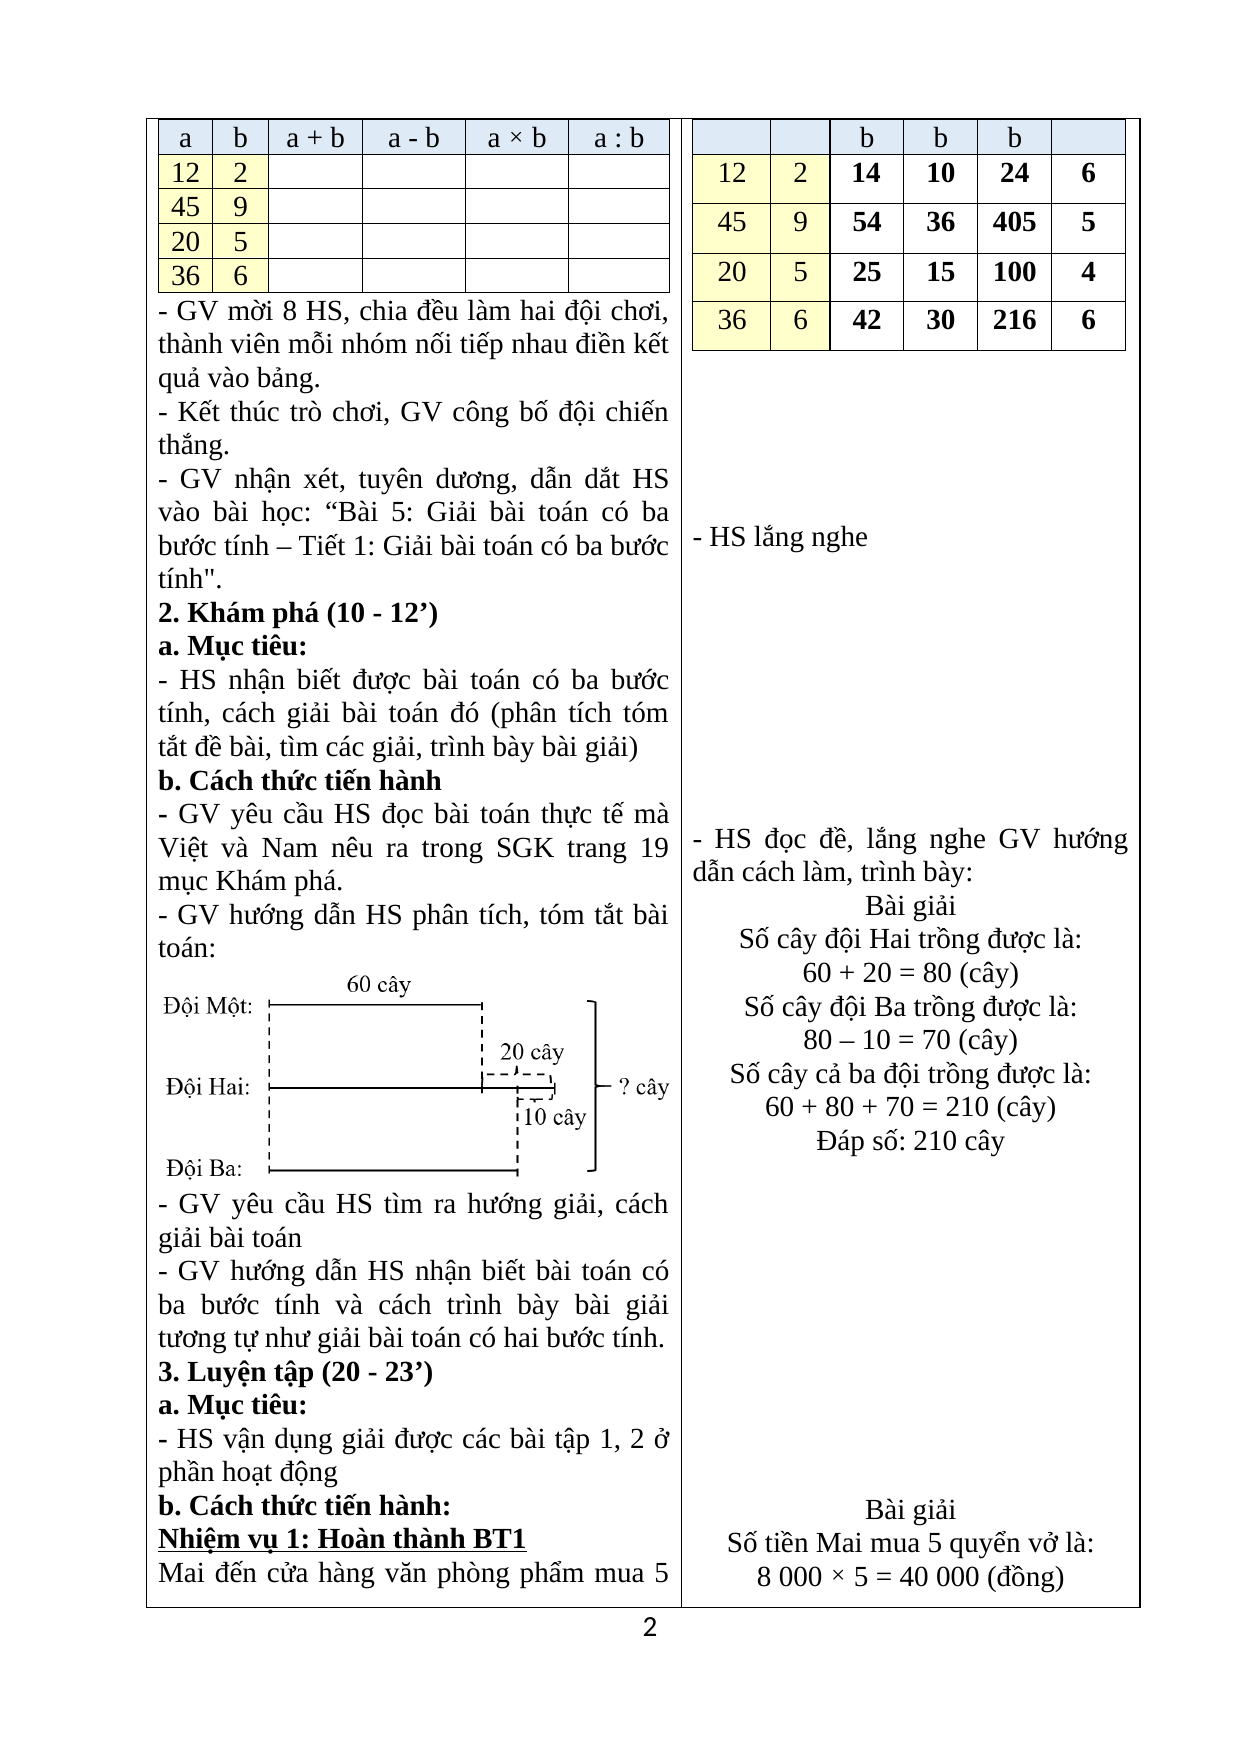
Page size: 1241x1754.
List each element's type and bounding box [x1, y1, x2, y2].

table_cell [147, 119, 681, 1607]
table_cell [682, 119, 1139, 1607]
picture [157, 963, 670, 1187]
